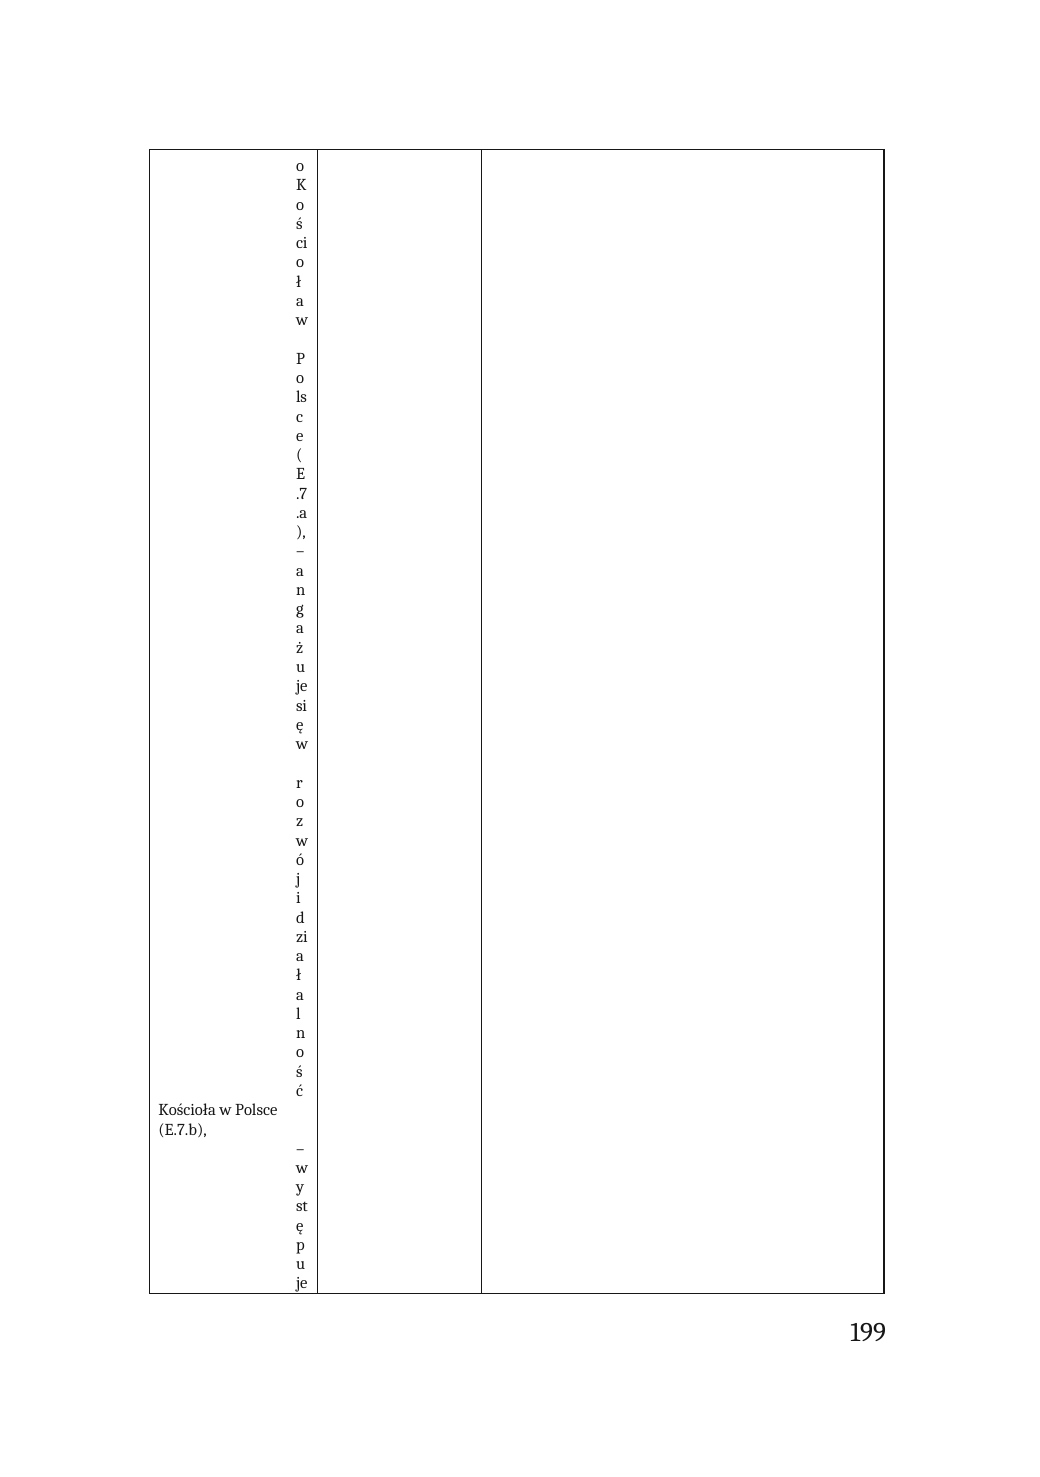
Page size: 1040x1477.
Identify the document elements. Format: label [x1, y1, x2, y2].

table_cell [482, 150, 883, 1293]
table_cell [318, 150, 481, 1293]
table_cell [150, 150, 317, 1293]
